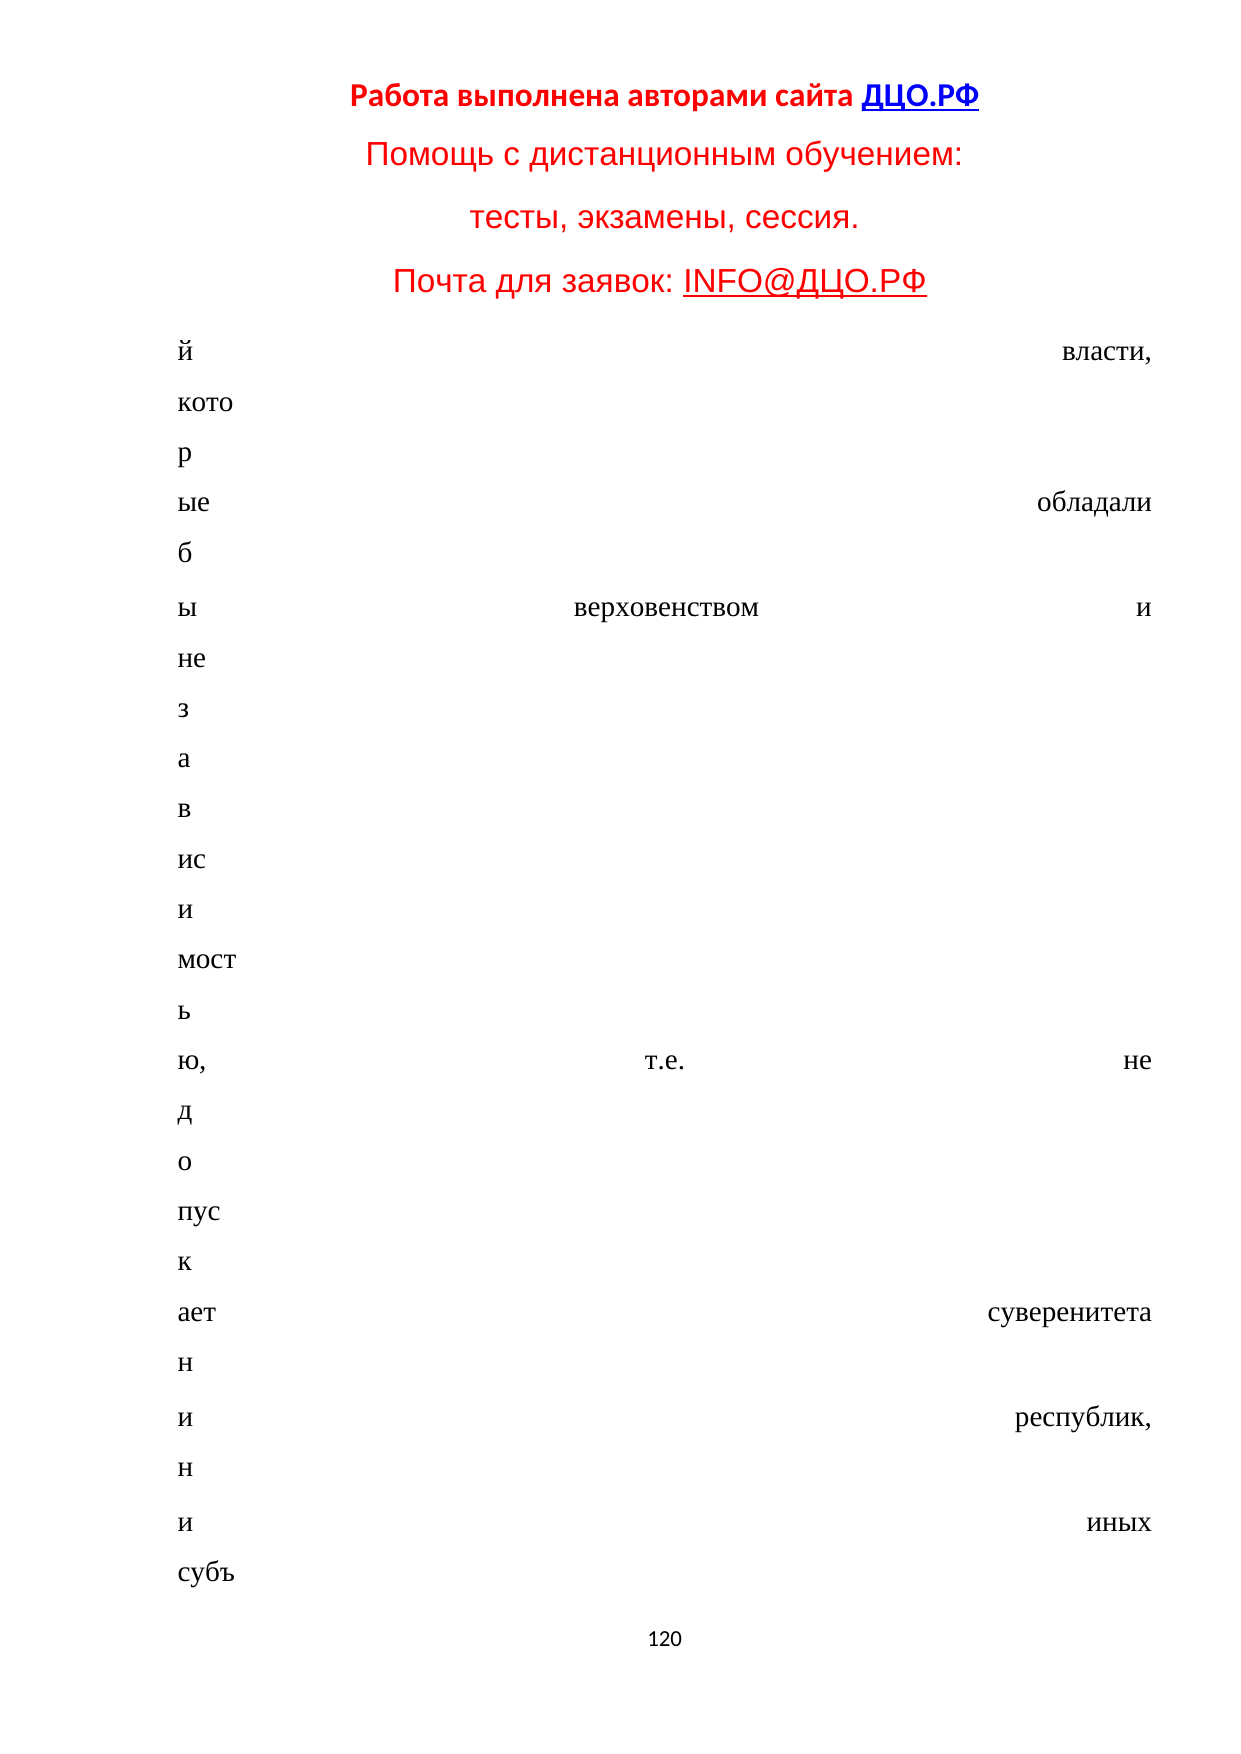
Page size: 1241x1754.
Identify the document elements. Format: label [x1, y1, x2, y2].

text [177, 333, 1152, 1588]
